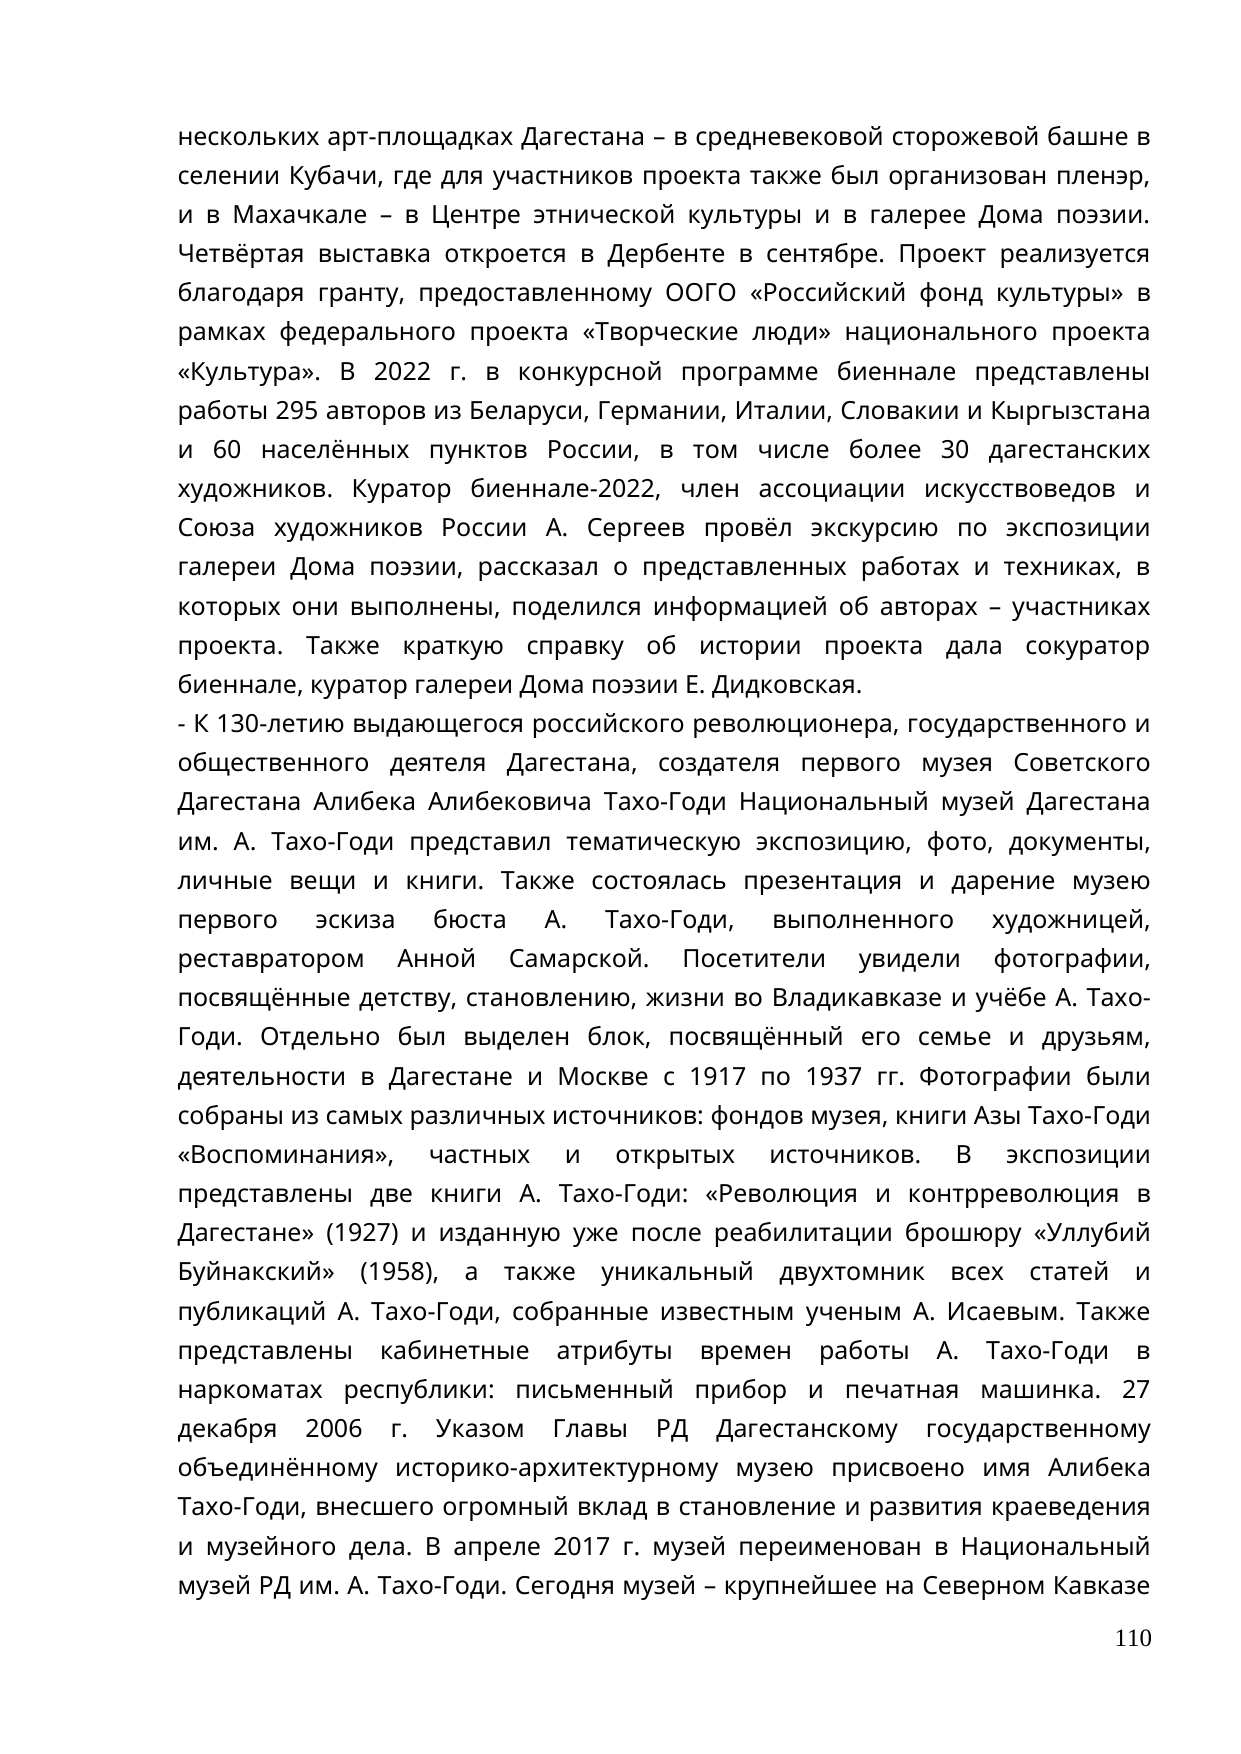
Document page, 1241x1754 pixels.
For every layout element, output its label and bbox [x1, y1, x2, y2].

text [177, 706, 1152, 1601]
text [177, 118, 1152, 701]
